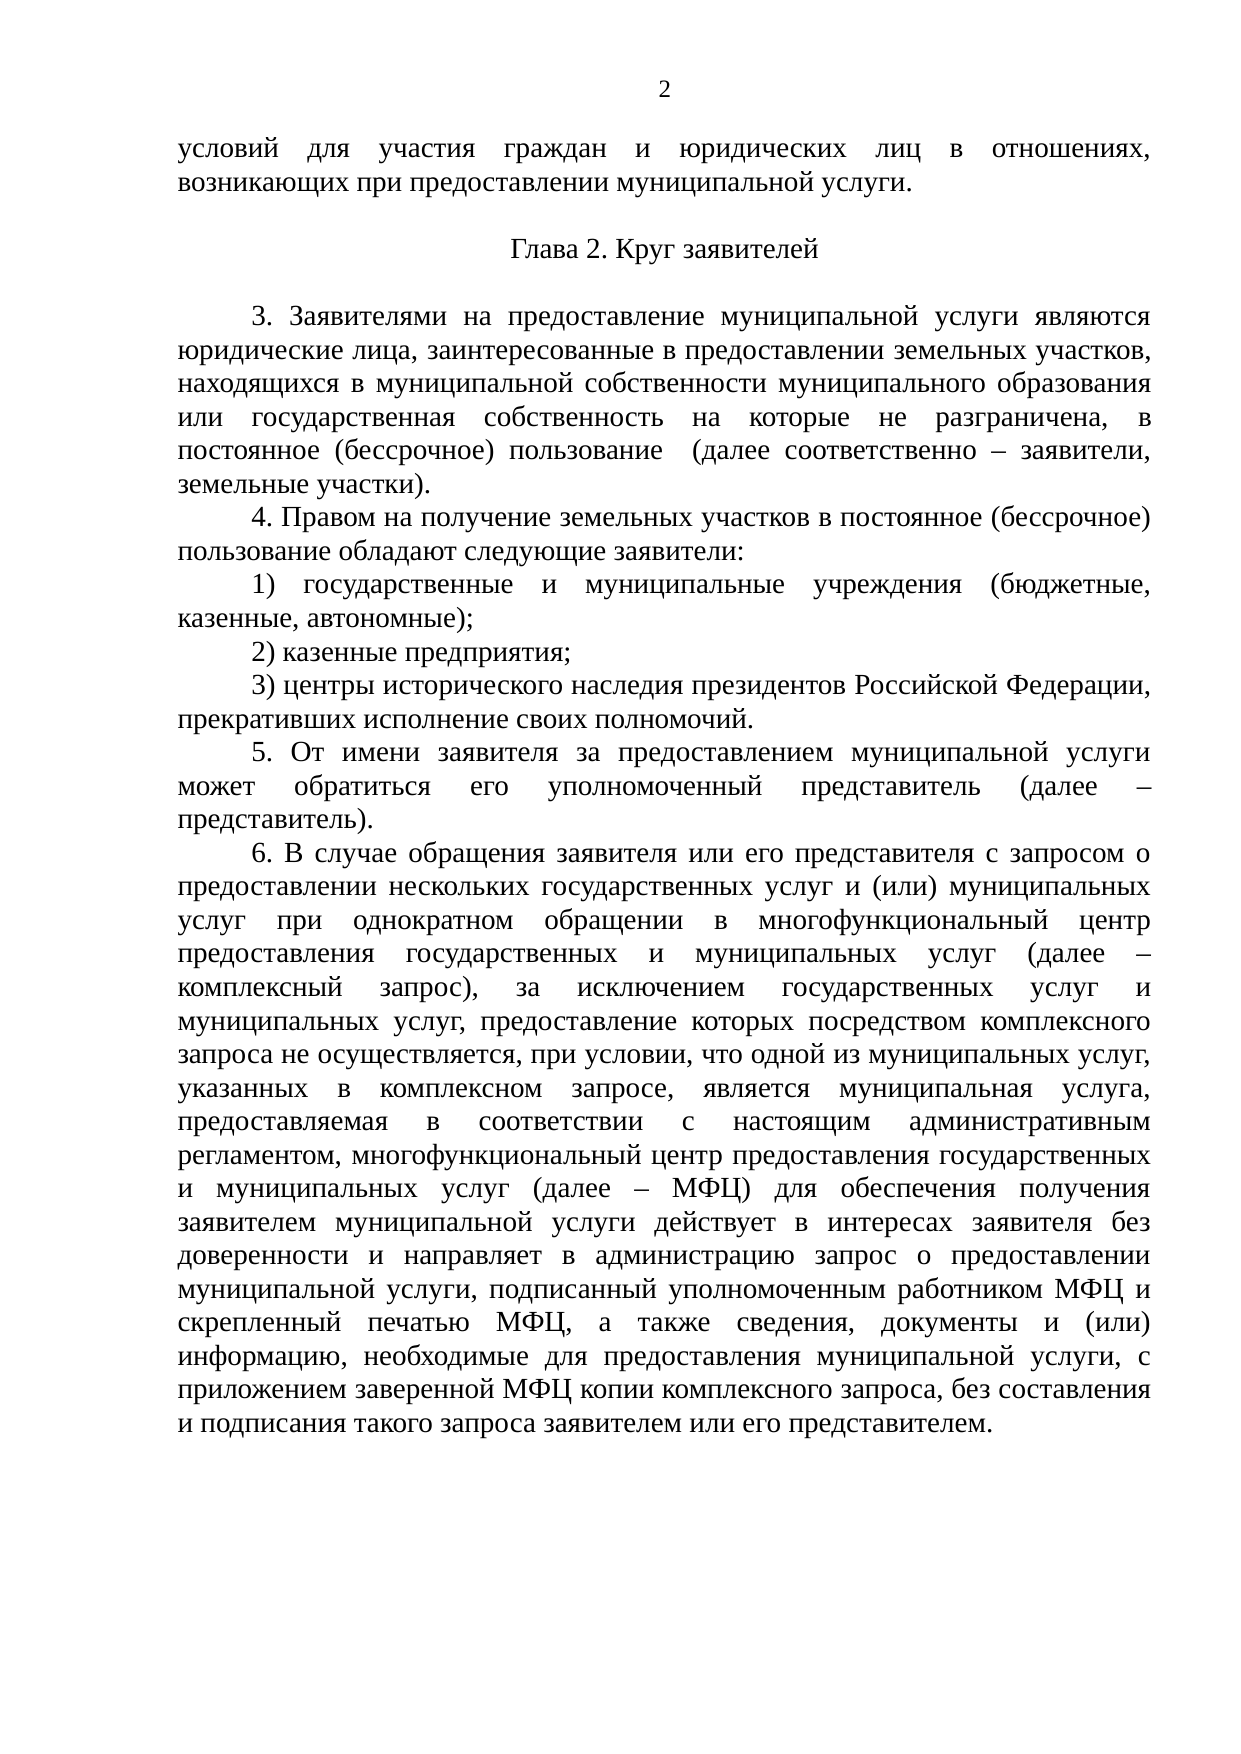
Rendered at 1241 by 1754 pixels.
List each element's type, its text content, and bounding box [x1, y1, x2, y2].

text 2) казенные предприятия; [177, 634, 1152, 667]
text 4. Правом на получение земельных участков в постоянное (бессрочное) пользование обладают следующие заявители: [177, 499, 1152, 567]
text 3. Заявителями на предоставление муниципальной услуги являются юридические лица, заинтересованные в предоставлении земельных участков, находящихся в муниципальной собственности муниципального образования или государственная собственность на которые не разграничена, в постоянное (бессрочное) пользование (далее соответственно – заявители, земельные участки). [177, 298, 1152, 499]
text Глава 2. Круг заявителей [177, 231, 1152, 265]
text 5. От имени заявителя за предоставлением муниципальной услуги может обратиться его уполномоченный представитель (далее – представитель). [177, 734, 1152, 835]
text 3) центры исторического наследия президентов Российской Федерации, прекративших исполнение своих полномочий. [177, 667, 1152, 734]
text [177, 131, 1152, 198]
text 1) государственные и муниципальные учреждения (бюджетные, казенные, автономные); [177, 567, 1152, 634]
text 6. В случае обращения заявителя или его представителя с запросом о предоставлении нескольких государственных услуг и (или) муниципальных услуг при однократном обращении в многофункциональный центр предоставления государственных и муниципальных услуг (далее – комплексный запрос), за исключением государственных услуг и муниципальных услуг, предоставление которых посредством комплексного запроса не осуществляется, при условии, что одной из муниципальных услуг, указанных в комплексном запросе, является муниципальная услуга, предоставляемая в соответствии с настоящим административным регламентом, многофункциональный центр предоставления государственных и муниципальных услуг (далее – МФЦ) для обеспечения получения заявителем муниципальной услуги действует в интересах заявителя без доверенности и направляет в администрацию запрос о предоставлении муниципальной услуги, подписанный уполномоченным работником МФЦ и скрепленный печатью МФЦ, а также сведения, документы и (или) информацию, необходимые для предоставления муниципальной услуги, с приложением заверенной МФЦ копии комплексного запроса, без составления и подписания такого запроса заявителем или его представителем. [177, 835, 1152, 1439]
